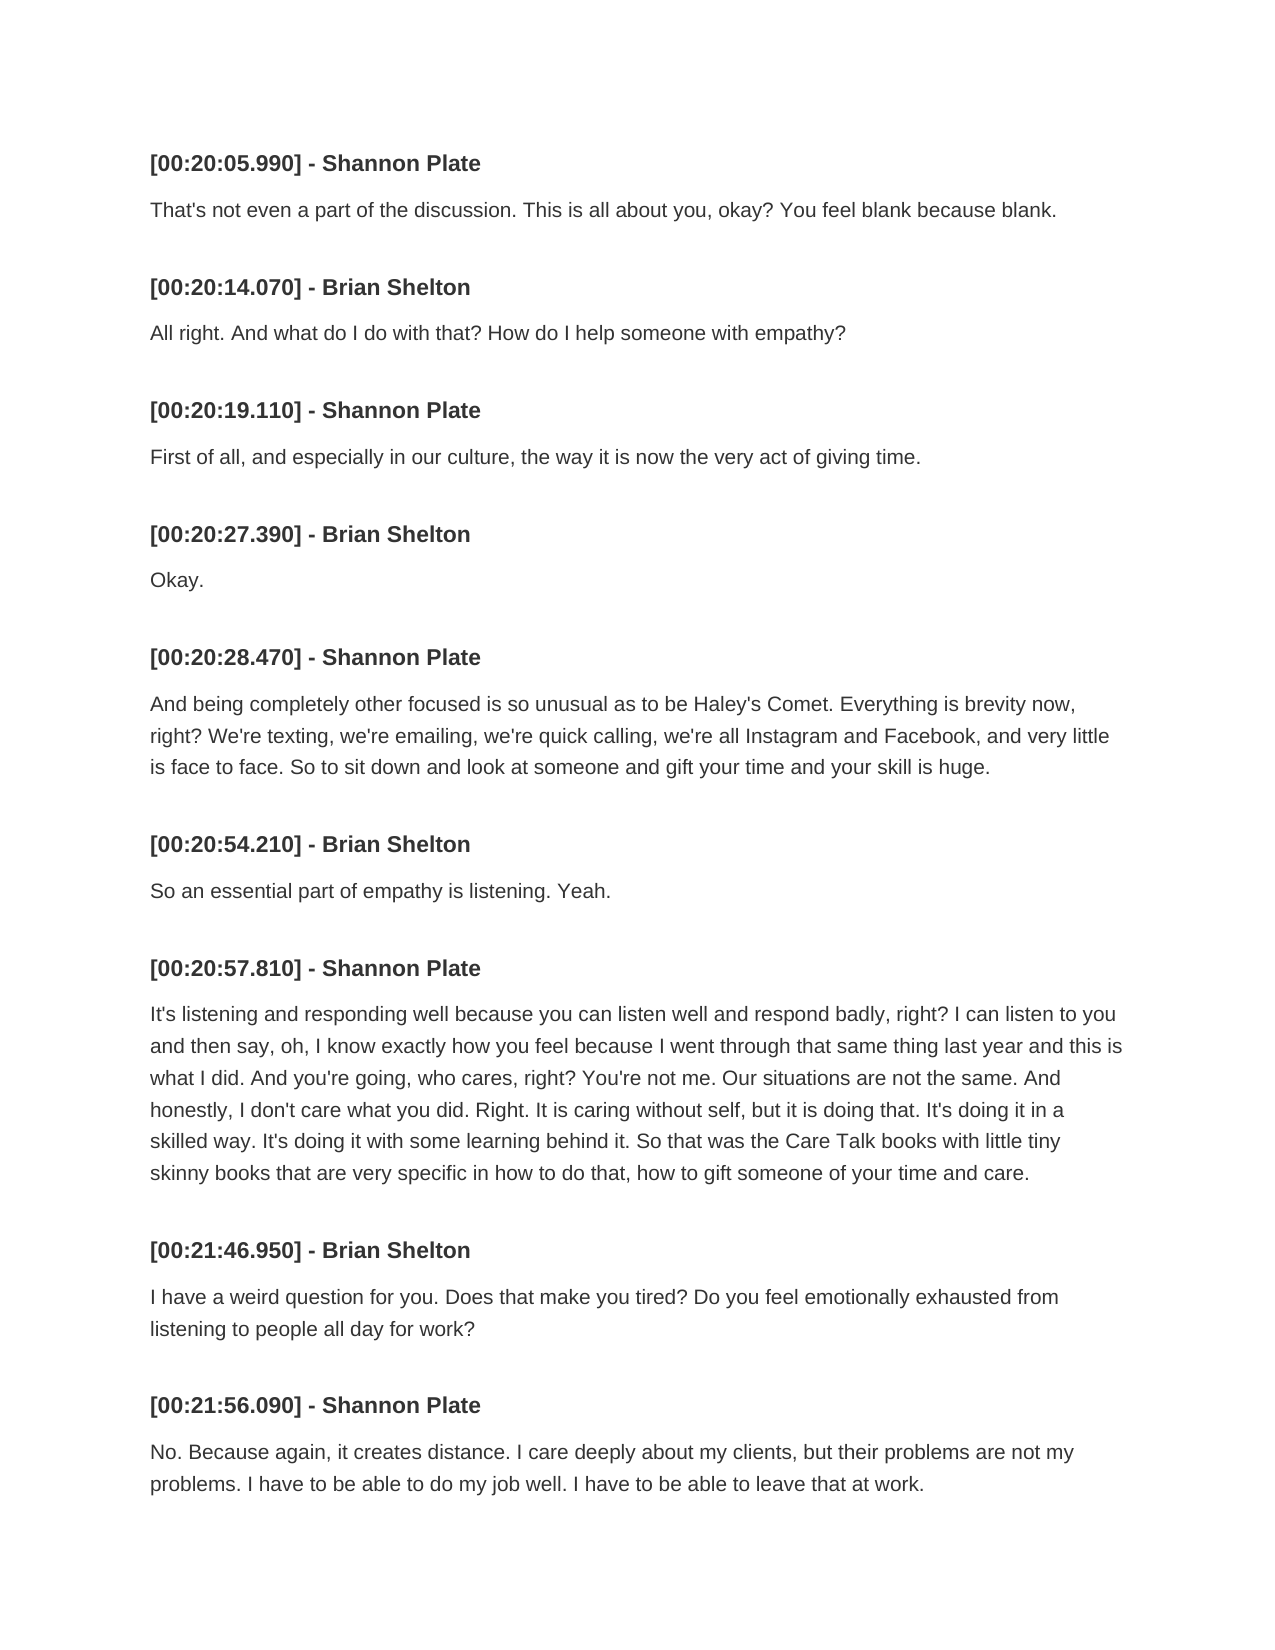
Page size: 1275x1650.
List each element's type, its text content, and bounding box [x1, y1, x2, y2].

subtitle [00:20:19.110] - Shannon Plate [150, 397, 1125, 423]
text Okay. [150, 568, 1125, 592]
subtitle [00:21:56.090] - Shannon Plate [150, 1392, 1125, 1419]
subtitle [00:20:28.470] - Shannon Plate [150, 644, 1125, 671]
text All right. And what do I do with that? How do I help someone with empathy? [150, 321, 1125, 345]
text I have a weird question for you. Does that make you tired? Do you feel emotionally exhausted from listening to people all day for work? [150, 1285, 1125, 1340]
text It's listening and responding well because you can listen well and respond badly, right? I can listen to you and then say, oh, I know exactly how you feel because I went through that same thing last year and this is what I did. And you're going, who cares, right? You're not me. Our situations are not the same. And honestly, I don't care what you did. Right. It is caring without self, but it is doing that. It's doing it in a skilled way. It's doing it with some learning behind it. So that was the Care Talk books with little tiny skinny books that are very specific in how to do that, how to gift someone of your time and care. [150, 1002, 1125, 1185]
text So an essential part of empathy is listening. Yeah. [150, 879, 1125, 903]
text That's not even a part of the discussion. This is all about you, okay? You feel blank because blank. [150, 197, 1125, 221]
subtitle [00:21:46.950] - Brian Shelton [150, 1237, 1125, 1263]
subtitle [00:20:14.070] - Brian Shelton [150, 273, 1125, 300]
text And being completely other focused is so unusual as to be Haley's Comet. Everything is brevity now, right? We're texting, we're emailing, we're quick calling, we're all Instagram and Facebook, and very little is face to face. So to sit down and look at someone and gift your time and your skill is huge. [150, 692, 1125, 779]
subtitle [00:20:54.210] - Brian Shelton [150, 831, 1125, 858]
subtitle [00:20:27.390] - Brian Shelton [150, 521, 1125, 547]
subtitle [00:20:57.810] - Shannon Plate [150, 955, 1125, 981]
subtitle [00:20:05.990] - Shannon Plate [150, 150, 1125, 176]
text No. Because again, it creates distance. I care deeply about my clients, but their problems are not my problems. I have to be able to do my job well. I have to be able to leave that at work. [150, 1440, 1125, 1496]
text First of all, and especially in our culture, the way it is now the very act of giving time. [150, 444, 1125, 468]
